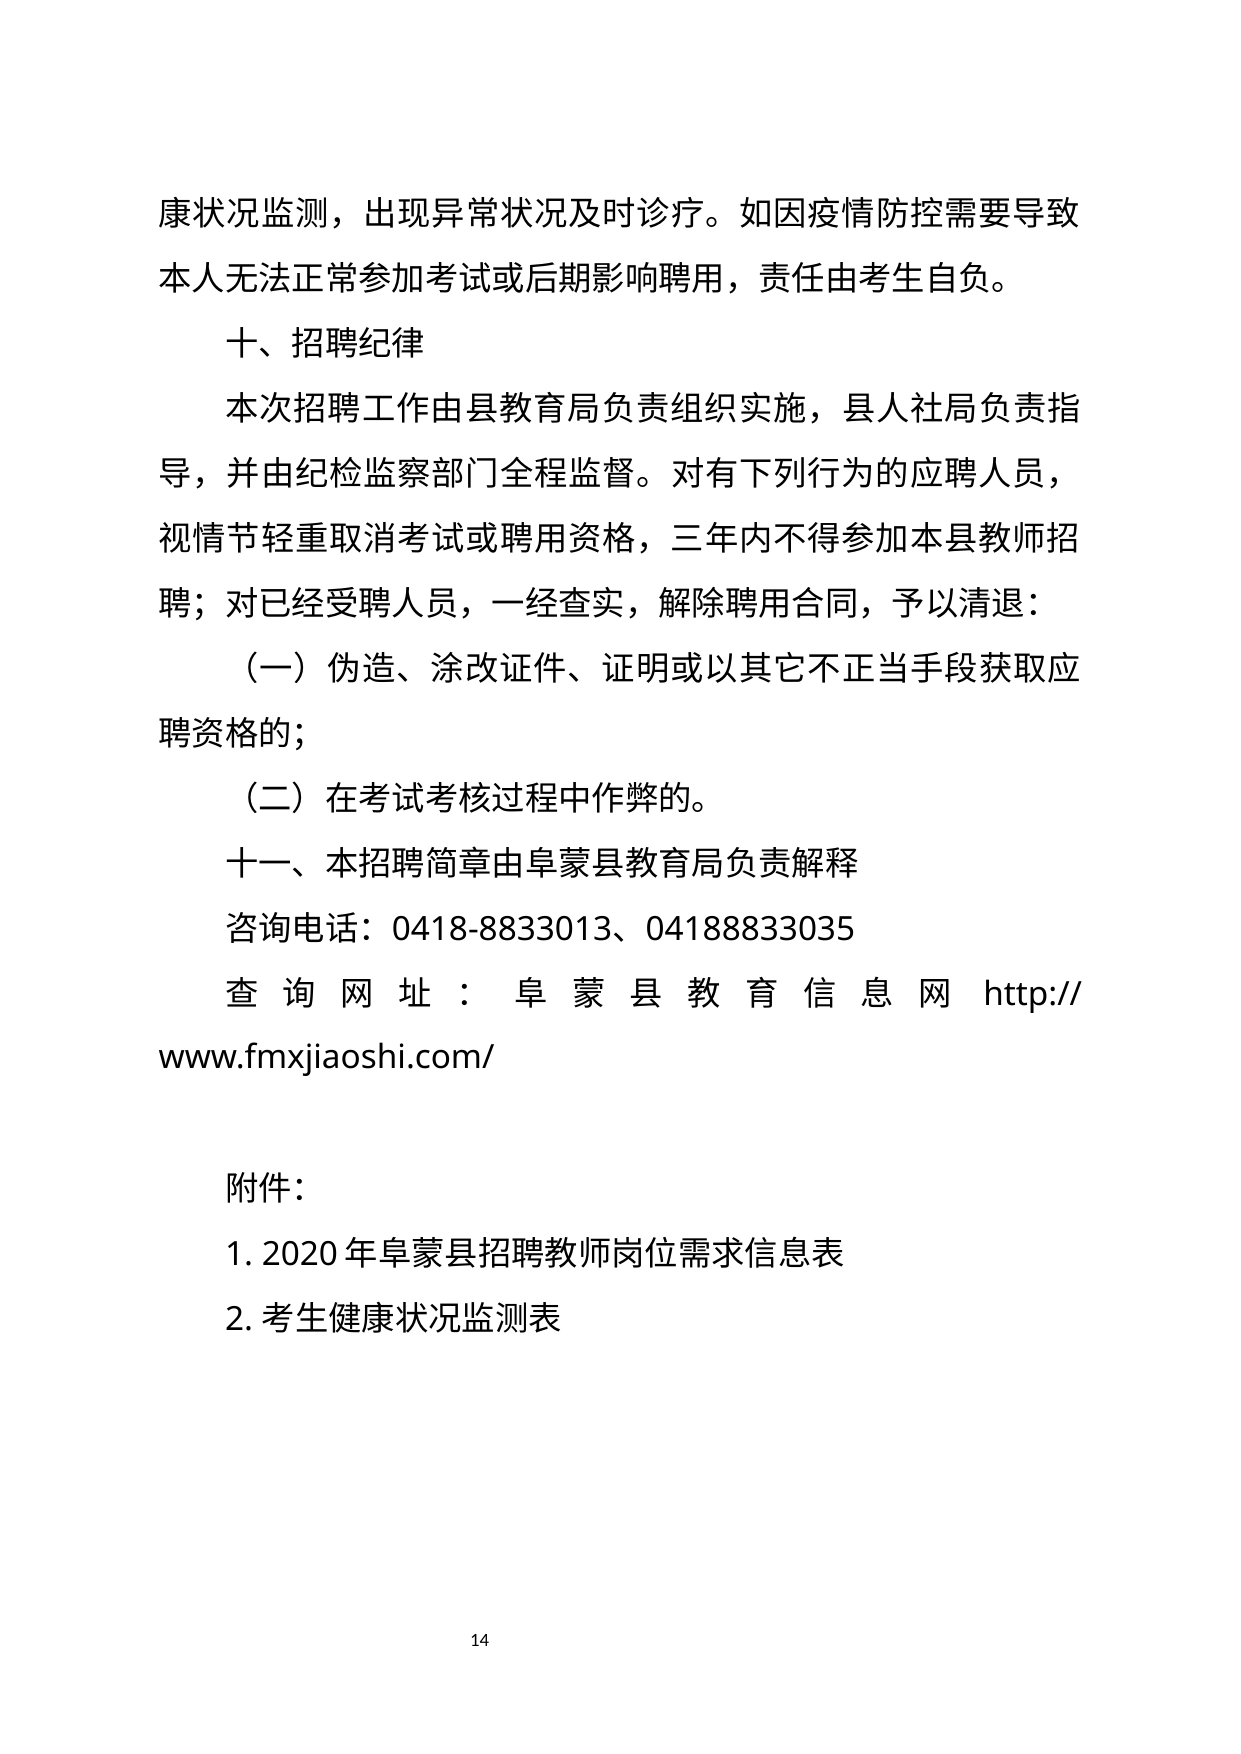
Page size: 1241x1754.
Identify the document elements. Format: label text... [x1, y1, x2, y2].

list 2020年阜蒙县招聘教师岗位需求信息表 [158, 1218, 1082, 1283]
text （一）伪造、涂改证件、证明或以其它不正当手段获取应聘资格的； [158, 633, 1082, 763]
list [158, 178, 1082, 308]
text 咨询电话：0418-8833013、04188833035 [158, 893, 1082, 958]
text 十一、本招聘简章由阜蒙县教育局负责解释 [158, 828, 1082, 893]
list 考生健康状况监测表 [158, 1283, 1082, 1348]
text 十、招聘纪律 [158, 308, 1082, 373]
text （二）在考试考核过程中作弊的。 [158, 763, 1082, 828]
text 附件： [158, 1153, 1082, 1218]
text 查询网址：阜蒙县教育信息网http://www.fmxjiaoshi.com/ [158, 958, 1082, 1088]
text 本次招聘工作由县教育局负责组织实施，县人社局负责指导，并由纪检监察部门全程监督。对有下列行为的应聘人员，视情节轻重取消考试或聘用资格，三年内不得参加本县教师招聘；对已经受聘人员，一经查实，解除聘用合同，予以清退： [158, 373, 1082, 633]
